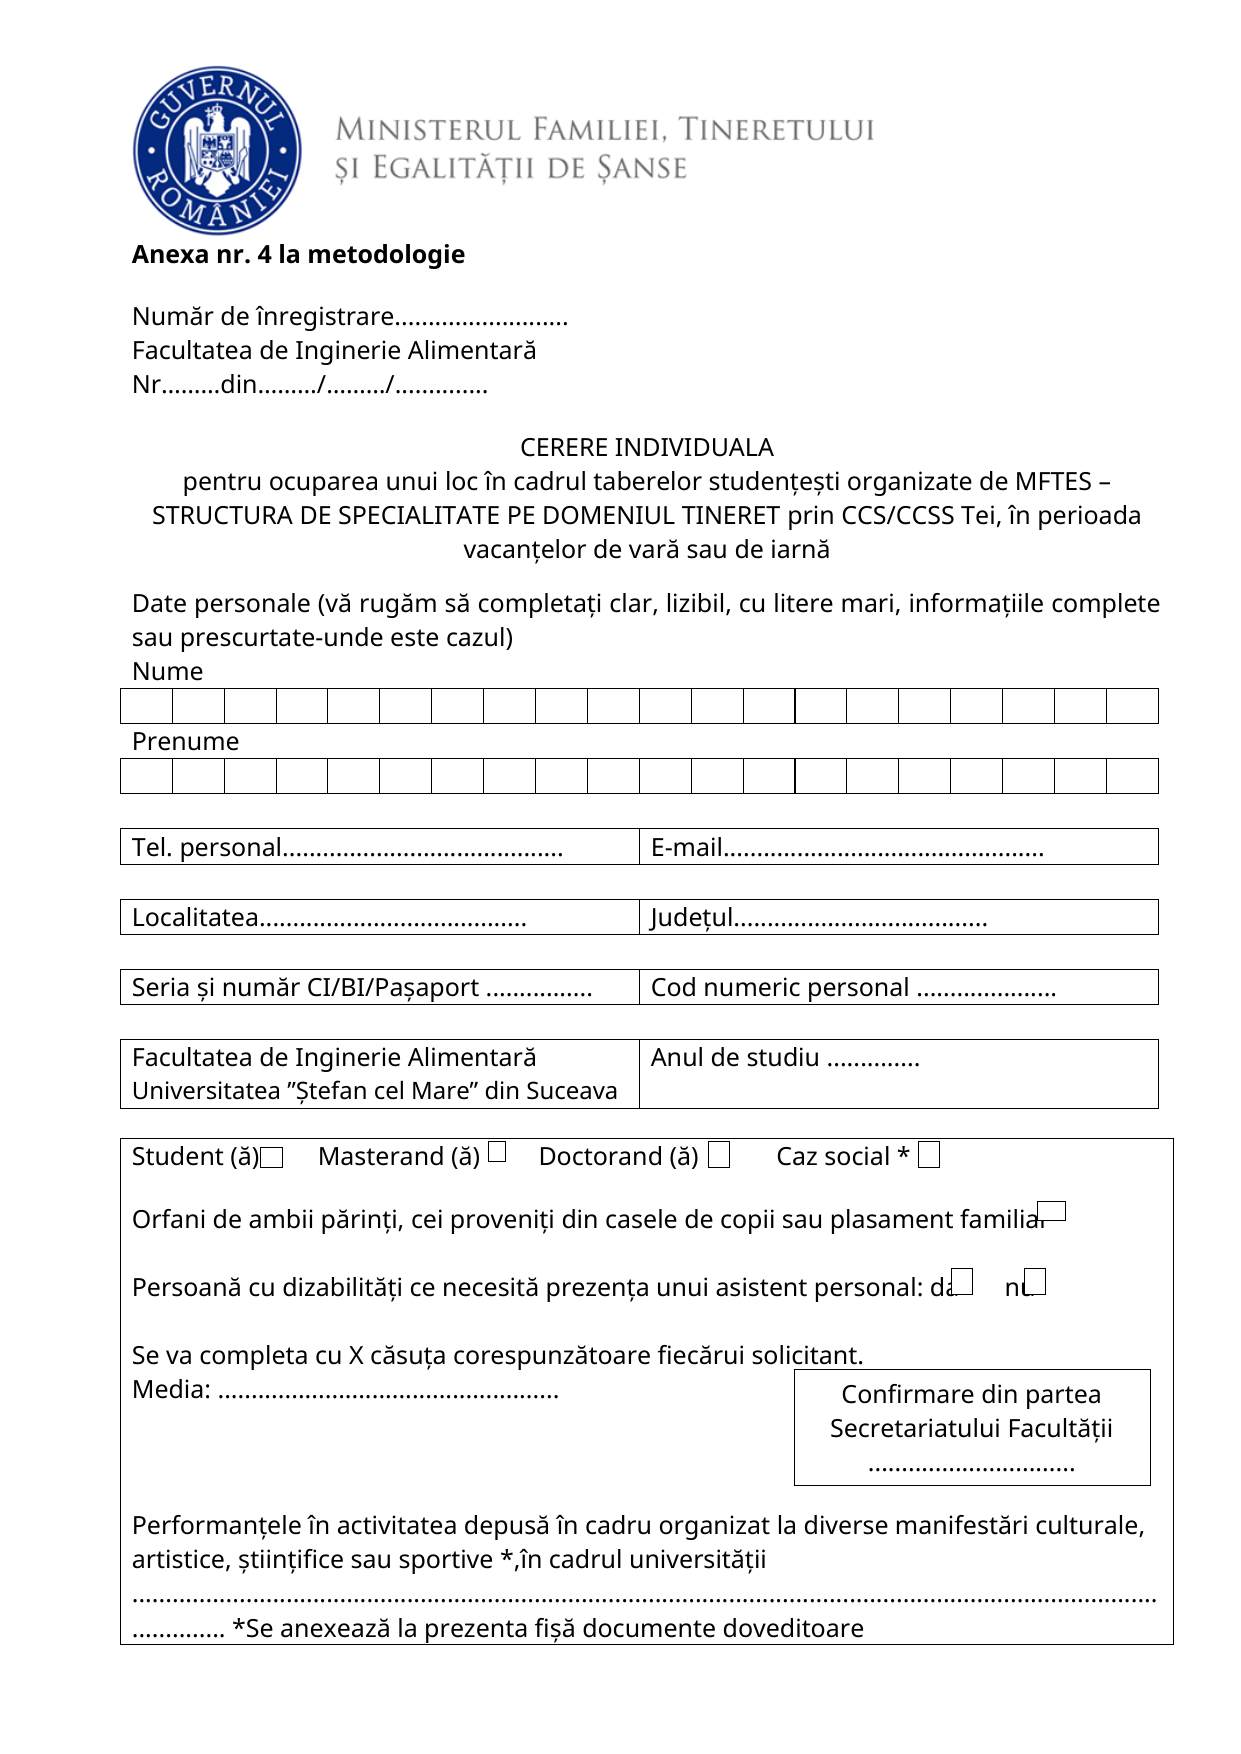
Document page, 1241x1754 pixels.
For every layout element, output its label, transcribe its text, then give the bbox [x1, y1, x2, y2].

table_header E-mail................................................ [640, 829, 1158, 863]
table_header Tel. personal.......................................... [121, 829, 639, 863]
table_header [640, 689, 691, 723]
picture [131, 64, 874, 237]
table_header [640, 759, 691, 793]
text Date personale (vă rugăm să completați clar, lizibil, cu litere mari, informațiile complete sau prescurtate-unde este cazul) [132, 586, 1162, 654]
table_header [692, 759, 743, 793]
table_header [121, 689, 172, 723]
table_header [847, 689, 898, 723]
text CERERE INDIVIDUALA [132, 429, 1162, 464]
table_header [744, 759, 794, 793]
text Nume [132, 654, 1162, 688]
table_header [951, 689, 1002, 723]
table_header [277, 759, 327, 793]
table_header [1003, 759, 1054, 793]
text Nr………din………/………/.............. [132, 367, 1162, 401]
table_header [588, 689, 639, 723]
text STRUCTURA DE SPECIALITATE PE DOMENIUL TINERET prin CCS/CCSS Tei, în perioada vacanțelor de vară sau de iarnă [132, 498, 1162, 566]
table_header [692, 689, 743, 723]
table_header [225, 759, 276, 793]
table_header Anul de studiu .............. [640, 1040, 1158, 1108]
table_header [1055, 759, 1106, 793]
table_header [536, 759, 587, 793]
table_header [432, 689, 483, 723]
table_header [380, 759, 431, 793]
table_header [796, 759, 846, 793]
table_header [1055, 689, 1106, 723]
table_header [277, 689, 327, 723]
table_header [536, 689, 587, 723]
table_header [1107, 689, 1158, 723]
table_header [173, 759, 224, 793]
text Prenume [132, 724, 1162, 758]
table_header [484, 759, 535, 793]
table_header [328, 689, 379, 723]
table_header [328, 759, 379, 793]
table_header [1003, 689, 1054, 723]
table_header [173, 689, 224, 723]
table_header Cod numeric personal ..................... [640, 970, 1158, 1004]
table_header Facultatea de Inginerie Alimentară Universitatea ”Ștefan cel Mare” din Suceava [121, 1040, 639, 1108]
table_header [899, 689, 950, 723]
table_header [951, 759, 1002, 793]
table_header [744, 689, 794, 723]
table_header [847, 759, 898, 793]
table_header [380, 689, 431, 723]
table_header [1107, 759, 1158, 793]
table_header [796, 689, 846, 723]
table_header [432, 759, 483, 793]
table_header [225, 689, 276, 723]
text Număr de înregistrare.......................... [132, 299, 1162, 333]
table_header Seria și număr CI/BI/Pașaport ................ [121, 970, 639, 1004]
table_header [121, 759, 172, 793]
table_header [484, 689, 535, 723]
table_header [899, 759, 950, 793]
table_header Județul...................................... [640, 900, 1158, 934]
table_header Localitatea........................................ [121, 900, 639, 934]
text Anexa nr. 4 la metodologie [132, 236, 1162, 271]
table_header [588, 759, 639, 793]
table_header Student (ă) Masterand (ă) Doctorand (ă) Caz social * Orfani de ambii părinți, cei proveniți din casele de copii sau plasament familial * Persoană cu dizabilități ce necesită prezența unui asistent personal: da nu Se va completa cu X căsuța corespunzătoare fiecărui solicitant. Media: ................................................... Performanțele în activitatea depusă în cadru organizat la diverse manifestări culturale, artistice, științifice sau sportive *,în cadrul universității ....................................................................................................................................................................... *Se anexează la prezenta fișă documente doveditoare [121, 1139, 1173, 1644]
text pentru ocuparea unui loc în cadrul taberelor studențești organizate de MFTES – [132, 464, 1162, 498]
text Facultatea de Inginerie Alimentară [132, 333, 1162, 367]
